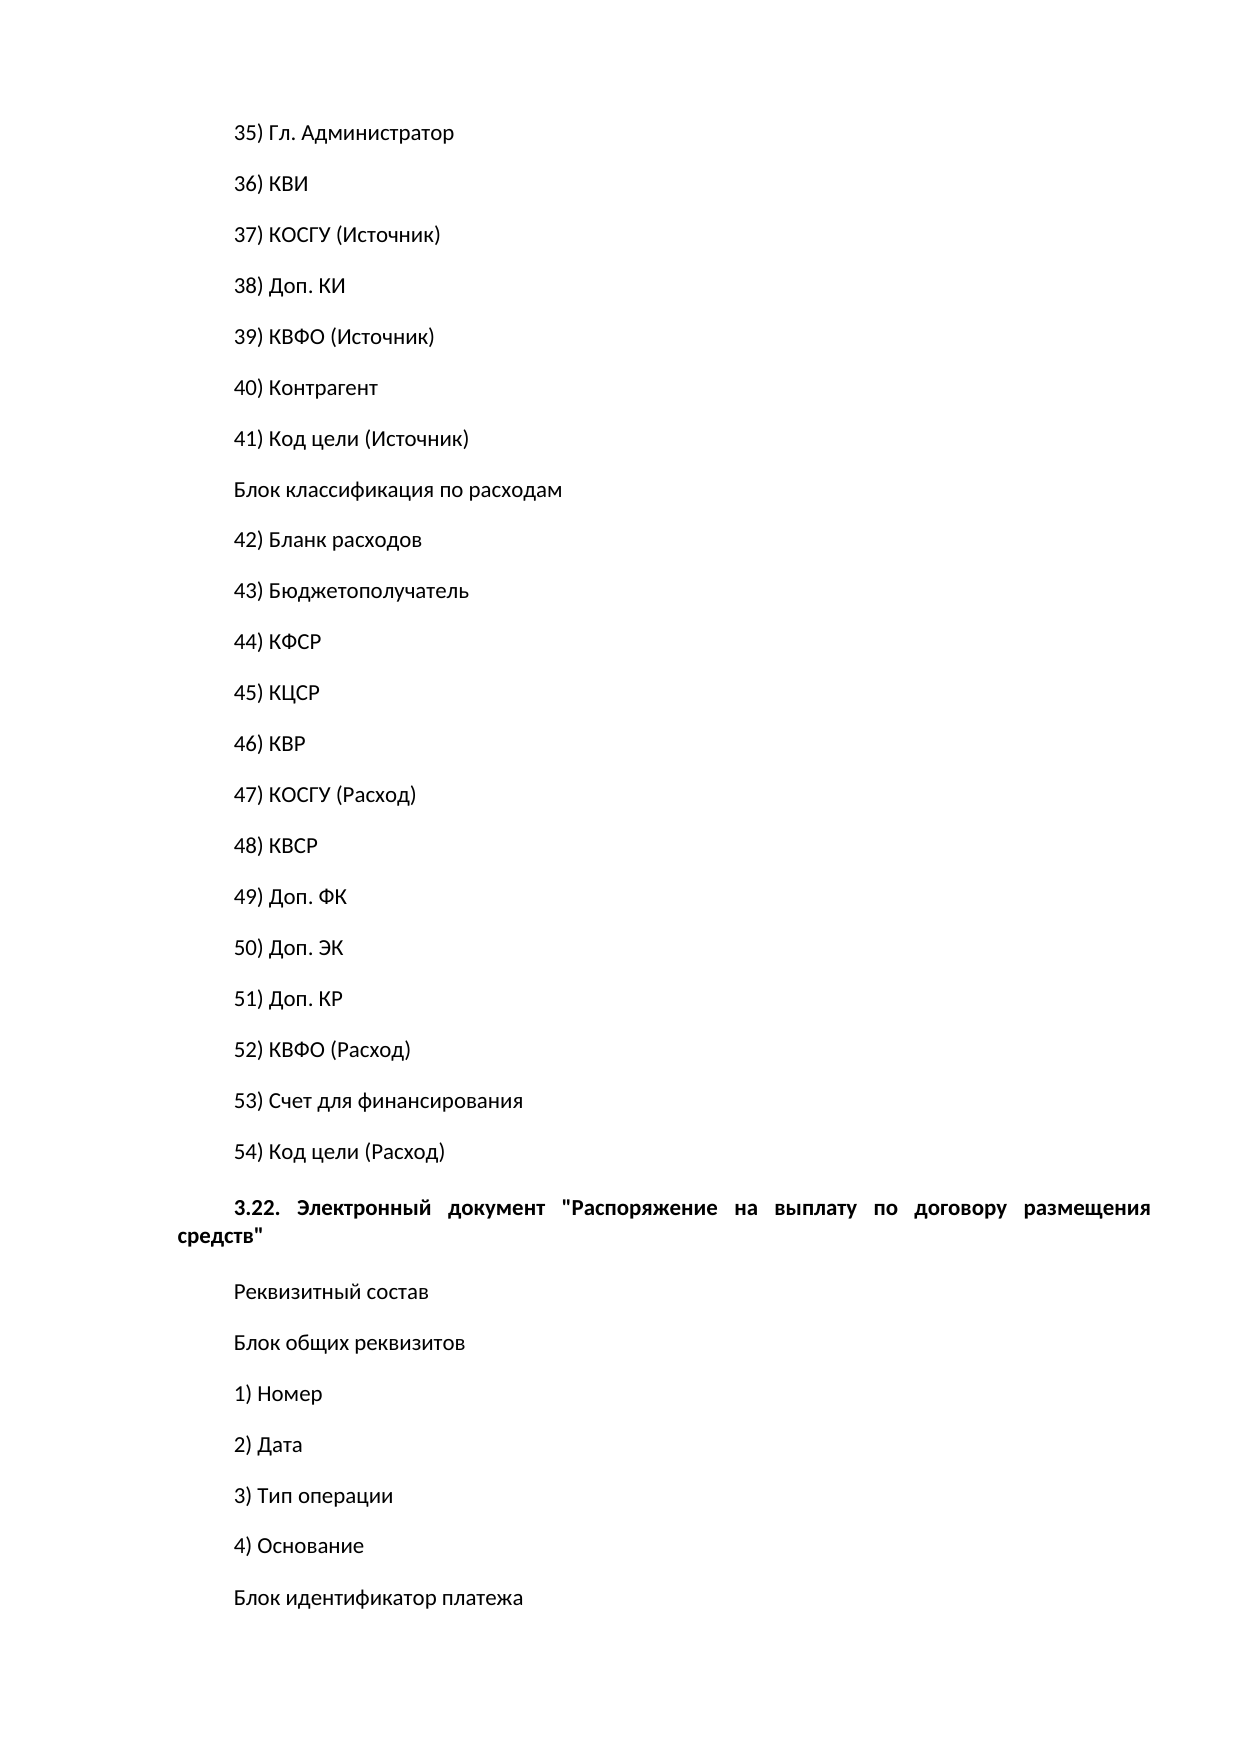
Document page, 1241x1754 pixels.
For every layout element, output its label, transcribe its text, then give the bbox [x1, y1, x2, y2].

text 39) КВФО (Источник) [177, 322, 1152, 350]
text Блок общих реквизитов [177, 1328, 1152, 1356]
text 51) Доп. КР [177, 984, 1152, 1012]
text 38) Доп. КИ [177, 271, 1152, 299]
text 36) КВИ [177, 169, 1152, 197]
text Блок классификация по расходам [177, 475, 1152, 503]
text 35) Гл. Администратор [177, 118, 1152, 146]
text 50) Доп. ЭК [177, 933, 1152, 961]
text 46) КВР [177, 729, 1152, 757]
text 1) Номер [177, 1379, 1152, 1407]
text 37) КОСГУ (Источник) [177, 220, 1152, 248]
text 43) Бюджетополучатель [177, 577, 1152, 604]
text 49) Доп. ФК [177, 882, 1152, 910]
text 42) Бланк расходов [177, 526, 1152, 554]
text 44) КФСР [177, 627, 1152, 656]
text 52) КВФО (Расход) [177, 1035, 1152, 1063]
text 2) Дата [177, 1430, 1152, 1458]
text 3) Тип операции [177, 1481, 1152, 1509]
title 3.22. Электронный документ "Распоряжение на выплату по договору размещения средств" [177, 1193, 1152, 1249]
text 4) Основание [177, 1532, 1152, 1560]
text 48) КВСР [177, 831, 1152, 859]
text Блок идентификатор платежа [177, 1583, 1152, 1611]
text 41) Код цели (Источник) [177, 424, 1152, 452]
text 54) Код цели (Расход) [177, 1137, 1152, 1165]
text 40) Контрагент [177, 373, 1152, 401]
text 53) Счет для финансирования [177, 1086, 1152, 1114]
text 47) КОСГУ (Расход) [177, 780, 1152, 808]
text Реквизитный состав [177, 1277, 1152, 1305]
text 45) КЦСР [177, 678, 1152, 706]
